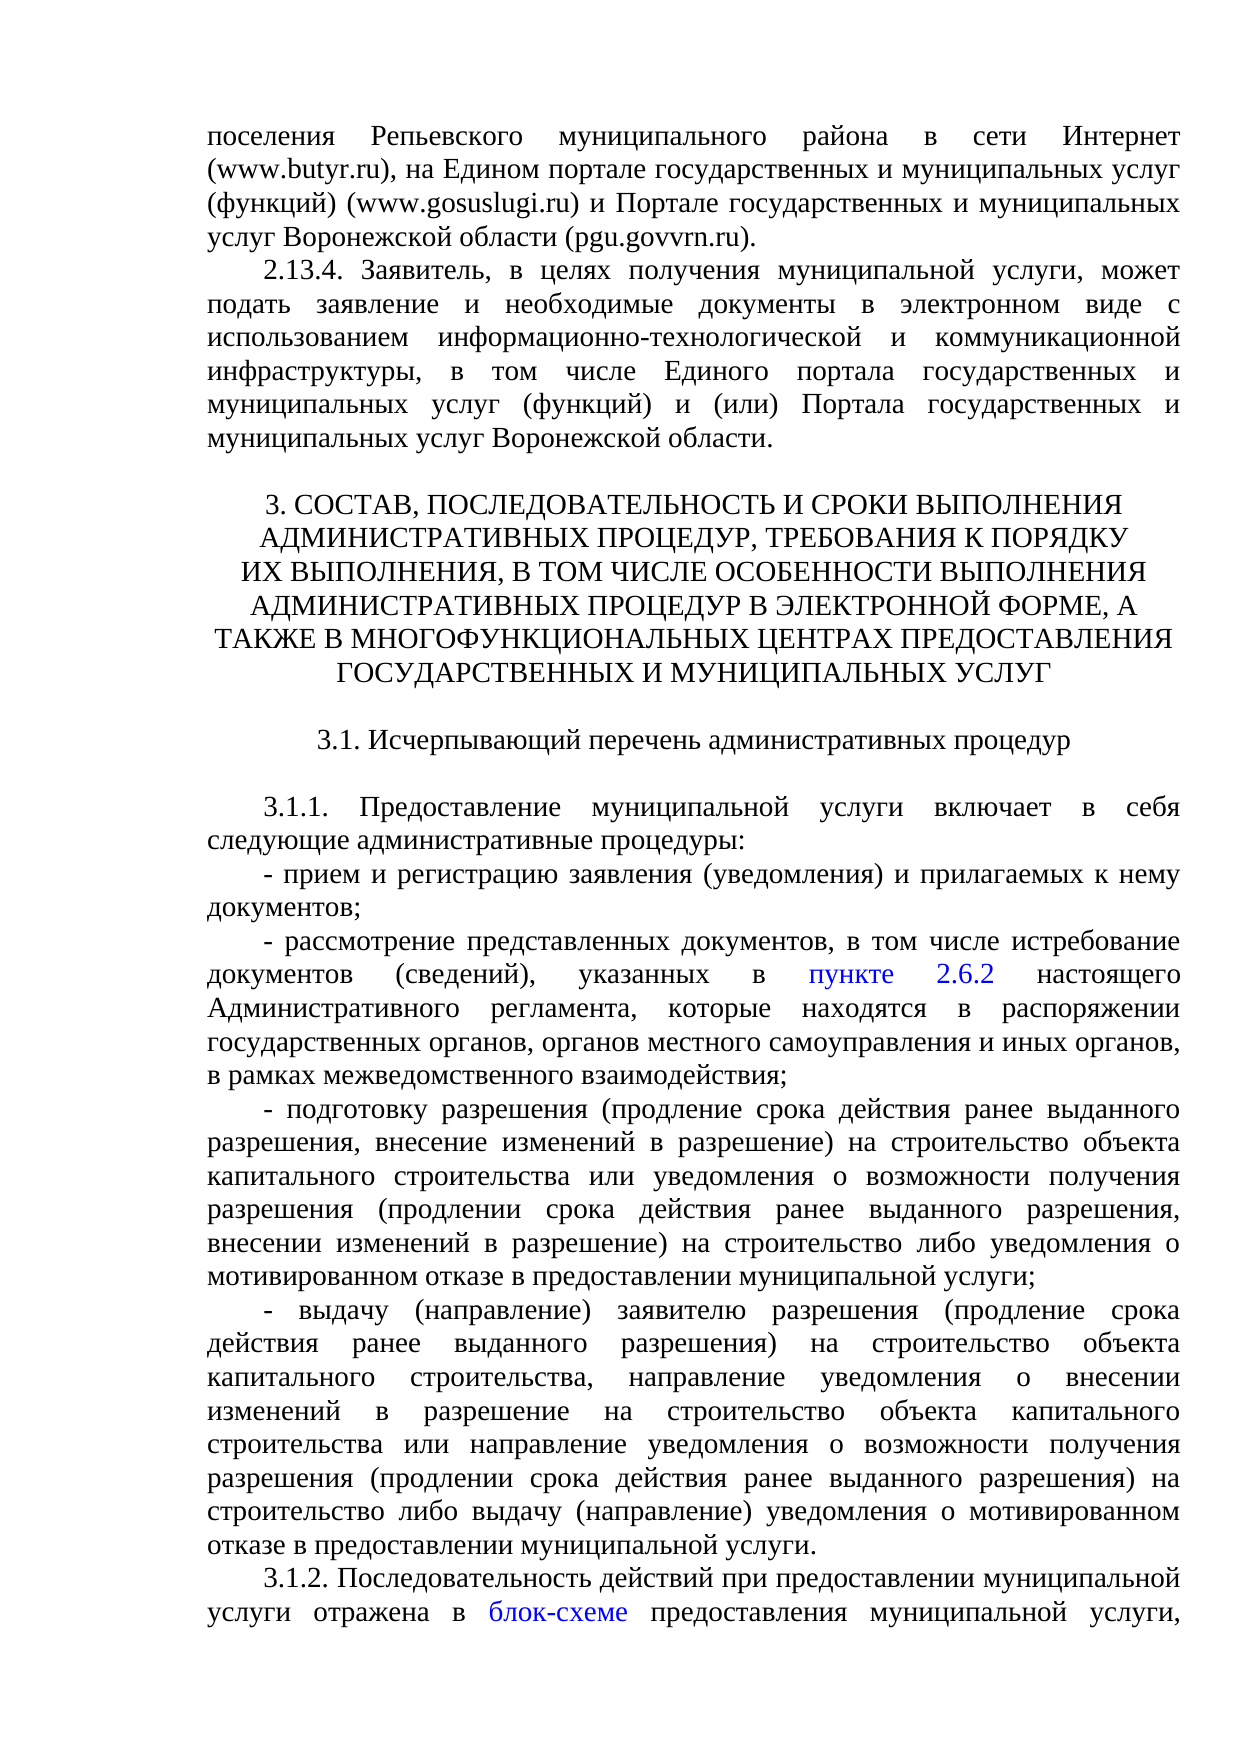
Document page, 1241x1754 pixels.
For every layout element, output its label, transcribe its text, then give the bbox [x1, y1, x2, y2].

text - подготовку разрешения (продление срока действия ранее выданного разрешения, внесение изменений в разрешение) на строительство объекта капитального строительства или уведомления о возможности получения разрешения (продлении срока действия ранее выданного разрешения, внесении изменений в разрешение) на строительство либо уведомления о мотивированном отказе в предоставлении муниципальной услуги; [207, 1091, 1181, 1292]
text 3. СОСТАВ, ПОСЛЕДОВАТЕЛЬНОСТЬ И СРОКИ ВЫПОЛНЕНИЯ [207, 487, 1181, 521]
text - прием и регистрацию заявления (уведомления) и прилагаемых к нему документов; [207, 856, 1181, 923]
text АДМИНИСТРАТИВНЫХ ПРОЦЕДУР В ЭЛЕКТРОННОЙ ФОРМЕ, А [207, 588, 1181, 621]
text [207, 1560, 1181, 1627]
text ТАКЖЕ В МНОГОФУНКЦИОНАЛЬНЫХ ЦЕНТРАХ ПРЕДОСТАВЛЕНИЯ [207, 621, 1181, 655]
text 3.1. Исчерпывающий перечень административных процедур [207, 722, 1181, 755]
text - выдачу (направление) заявителю разрешения (продление срока действия ранее выданного разрешения) на строительство объекта капитального строительства, направление уведомления о внесении изменений в разрешение на строительство объекта капитального строительства или направление уведомления о возможности получения разрешения (продлении срока действия ранее выданного разрешения) на строительство либо выдачу (направление) уведомления о мотивированном отказе в предоставлении муниципальной услуги. [207, 1292, 1181, 1560]
text ГОСУДАРСТВЕННЫХ И МУНИЦИПАЛЬНЫХ УСЛУГ [207, 655, 1181, 688]
text - рассмотрение представленных документов, в том числе истребование документов (сведений), указанных в пункте 2.6.2 настоящего Административного регламента, которые находятся в распоряжении государственных органов, органов местного самоуправления и иных органов, в рамках межведомственного взаимодействия; [207, 923, 1181, 1091]
text 2.13.4. Заявитель, в целях получения муниципальной услуги, может подать заявление и необходимые документы в электронном виде с использованием информационно-технологической и коммуникационной инфраструктуры, в том числе Единого портала государственных и муниципальных услуг (функций) и (или) Портала государственных и муниципальных услуг Воронежской области. [207, 252, 1181, 453]
text 3.1.1. Предоставление муниципальной услуги включает в себя следующие административные процедуры: [207, 789, 1181, 856]
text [207, 118, 1181, 252]
text ИХ ВЫПОЛНЕНИЯ, В ТОМ ЧИСЛЕ ОСОБЕННОСТИ ВЫПОЛНЕНИЯ [207, 554, 1181, 588]
text АДМИНИСТРАТИВНЫХ ПРОЦЕДУР, ТРЕБОВАНИЯ К ПОРЯДКУ [207, 521, 1181, 554]
